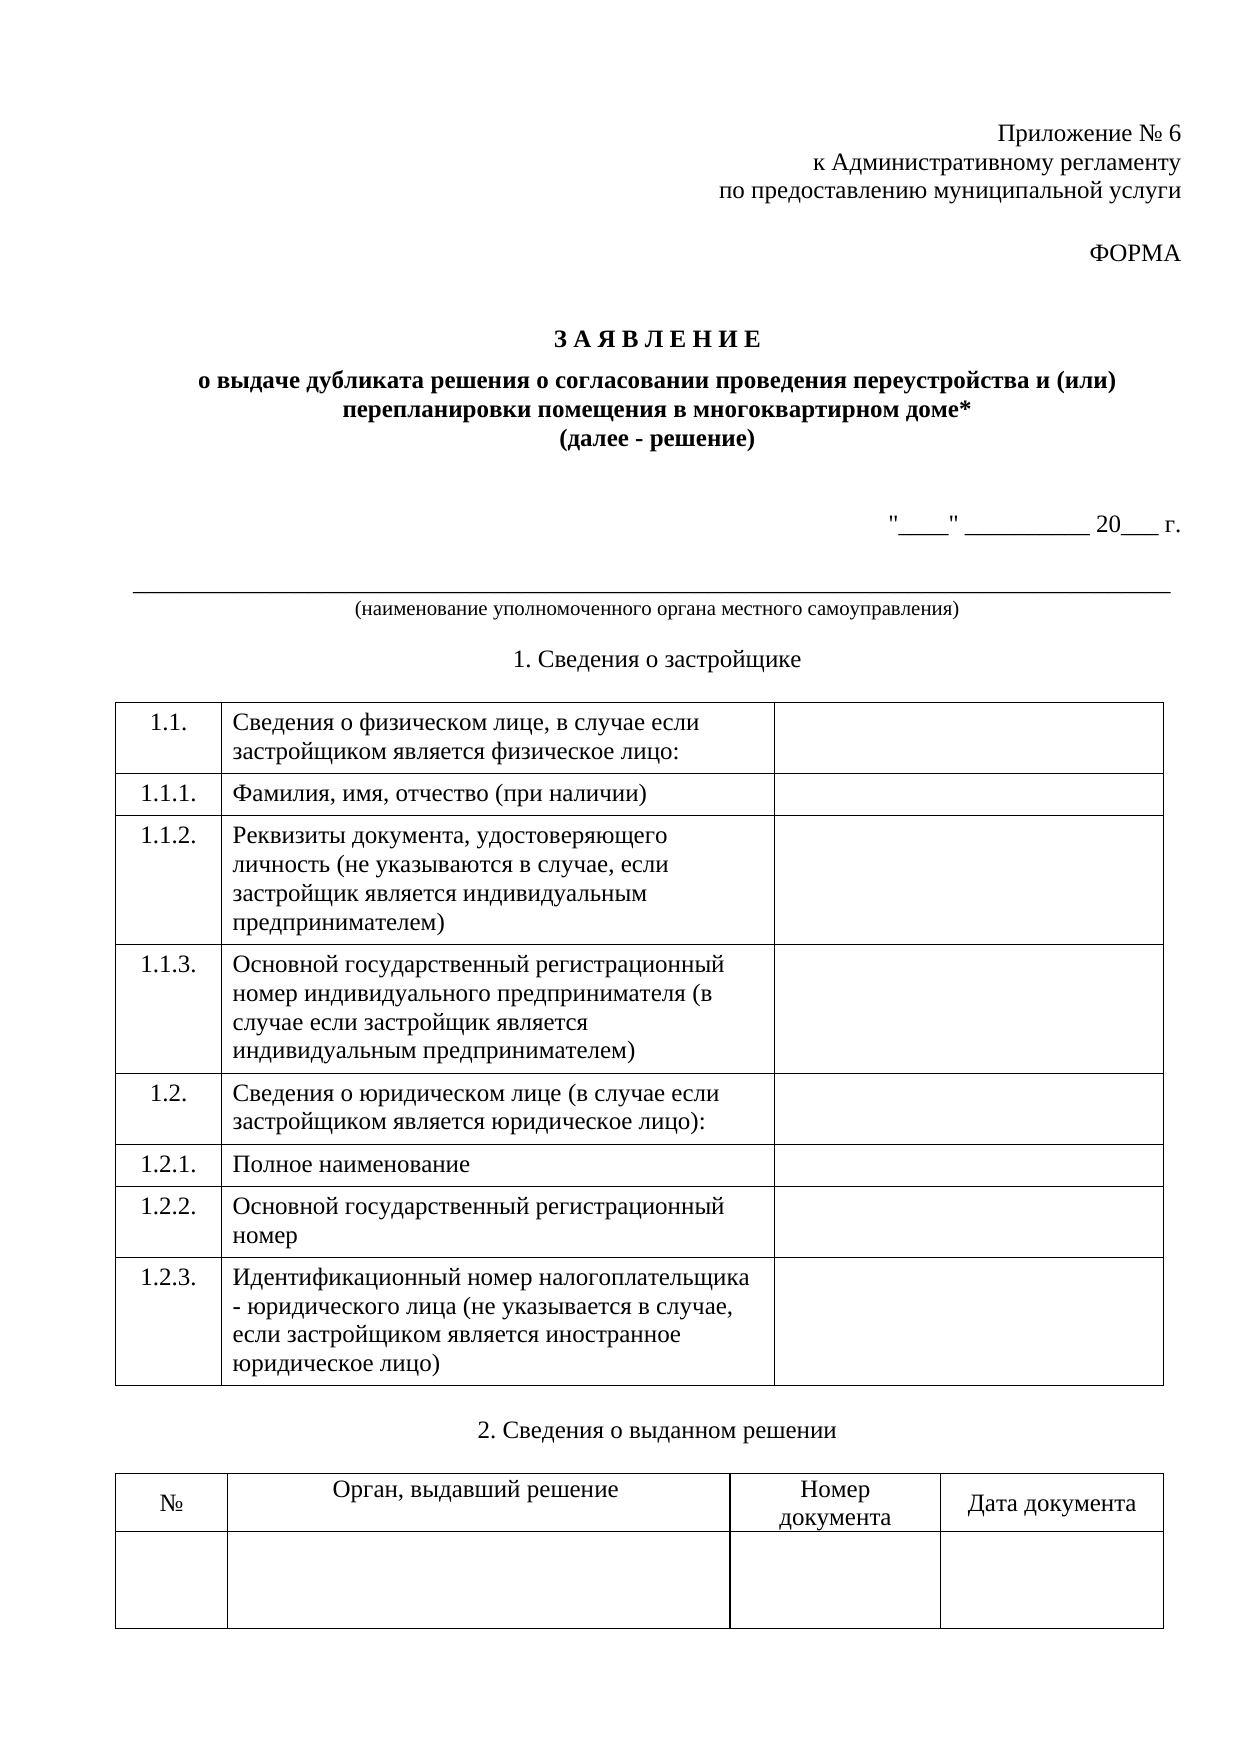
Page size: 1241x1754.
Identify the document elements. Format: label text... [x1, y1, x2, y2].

table_header № [116, 1474, 227, 1531]
table_cell Полное наименование [222, 1145, 774, 1186]
table_cell [775, 1187, 1163, 1257]
table_cell [731, 1532, 940, 1628]
table_cell 1.1.2. [116, 816, 221, 944]
table_header Сведения о физическом лице, в случае если застройщиком является физическое лицо: [222, 703, 774, 773]
text ФОРМА [473, 238, 1181, 267]
table_cell [775, 1145, 1163, 1186]
table_cell [228, 1532, 729, 1628]
text Приложение № 6 [133, 118, 1181, 147]
text ___________________________________________________________________________________ [133, 567, 1181, 595]
table_cell [775, 816, 1163, 944]
text "____" __________ 20___ г. [133, 509, 1181, 538]
text 2. Сведения о выданном решении [133, 1415, 1181, 1444]
table_cell 1.1.3. [116, 945, 221, 1072]
text (наименование уполномоченного органа местного самоуправления) [133, 595, 1181, 620]
table_cell 1.2. [116, 1074, 221, 1143]
table_cell 1.2.1. [116, 1145, 221, 1186]
table_cell Реквизиты документа, удостоверяющего личность (не указываются в случае, если застройщик является индивидуальным предпринимателем) [222, 816, 774, 944]
table_cell Идентификационный номер налогоплательщика - юридического лица (не указывается в случае, если застройщиком является иностранное юридическое лицо) [222, 1258, 774, 1385]
table_cell [775, 1074, 1163, 1143]
table_header Номер документа [731, 1474, 940, 1531]
table_cell [775, 1258, 1163, 1385]
table_cell [775, 945, 1163, 1072]
table_header Орган, выдавший решение [228, 1474, 729, 1531]
table_cell Сведения о юридическом лице (в случае если застройщиком является юридическое лицо): [222, 1074, 774, 1143]
table_cell Основной государственный регистрационный номер [222, 1187, 774, 1257]
text (далее - решение) [133, 423, 1181, 452]
text к Административному регламенту [546, 147, 1181, 176]
table_cell [941, 1532, 1163, 1628]
table_cell 1.2.3. [116, 1258, 221, 1385]
table_cell [775, 774, 1163, 815]
table_cell Основной государственный регистрационный номер индивидуального предпринимателя (в случае если застройщик является индивидуальным предпринимателем) [222, 945, 774, 1072]
table_header Дата документа [941, 1474, 1163, 1531]
text по предоставлению муниципальной услуги [546, 176, 1181, 204]
table_header 1.1. [116, 703, 221, 773]
text о выдаче дубликата решения о согласовании проведения переустройства и (или) перепланировки помещения в многоквартирном доме* [133, 365, 1181, 423]
text 1. Сведения о застройщике [133, 644, 1181, 673]
text З А Я В Л Е Н И Е [133, 324, 1181, 353]
table_cell [116, 1532, 227, 1628]
table_header [775, 703, 1163, 773]
table_cell 1.2.2. [116, 1187, 221, 1257]
table_cell 1.1.1. [116, 774, 221, 815]
table_cell Фамилия, имя, отчество (при наличии) [222, 774, 774, 815]
